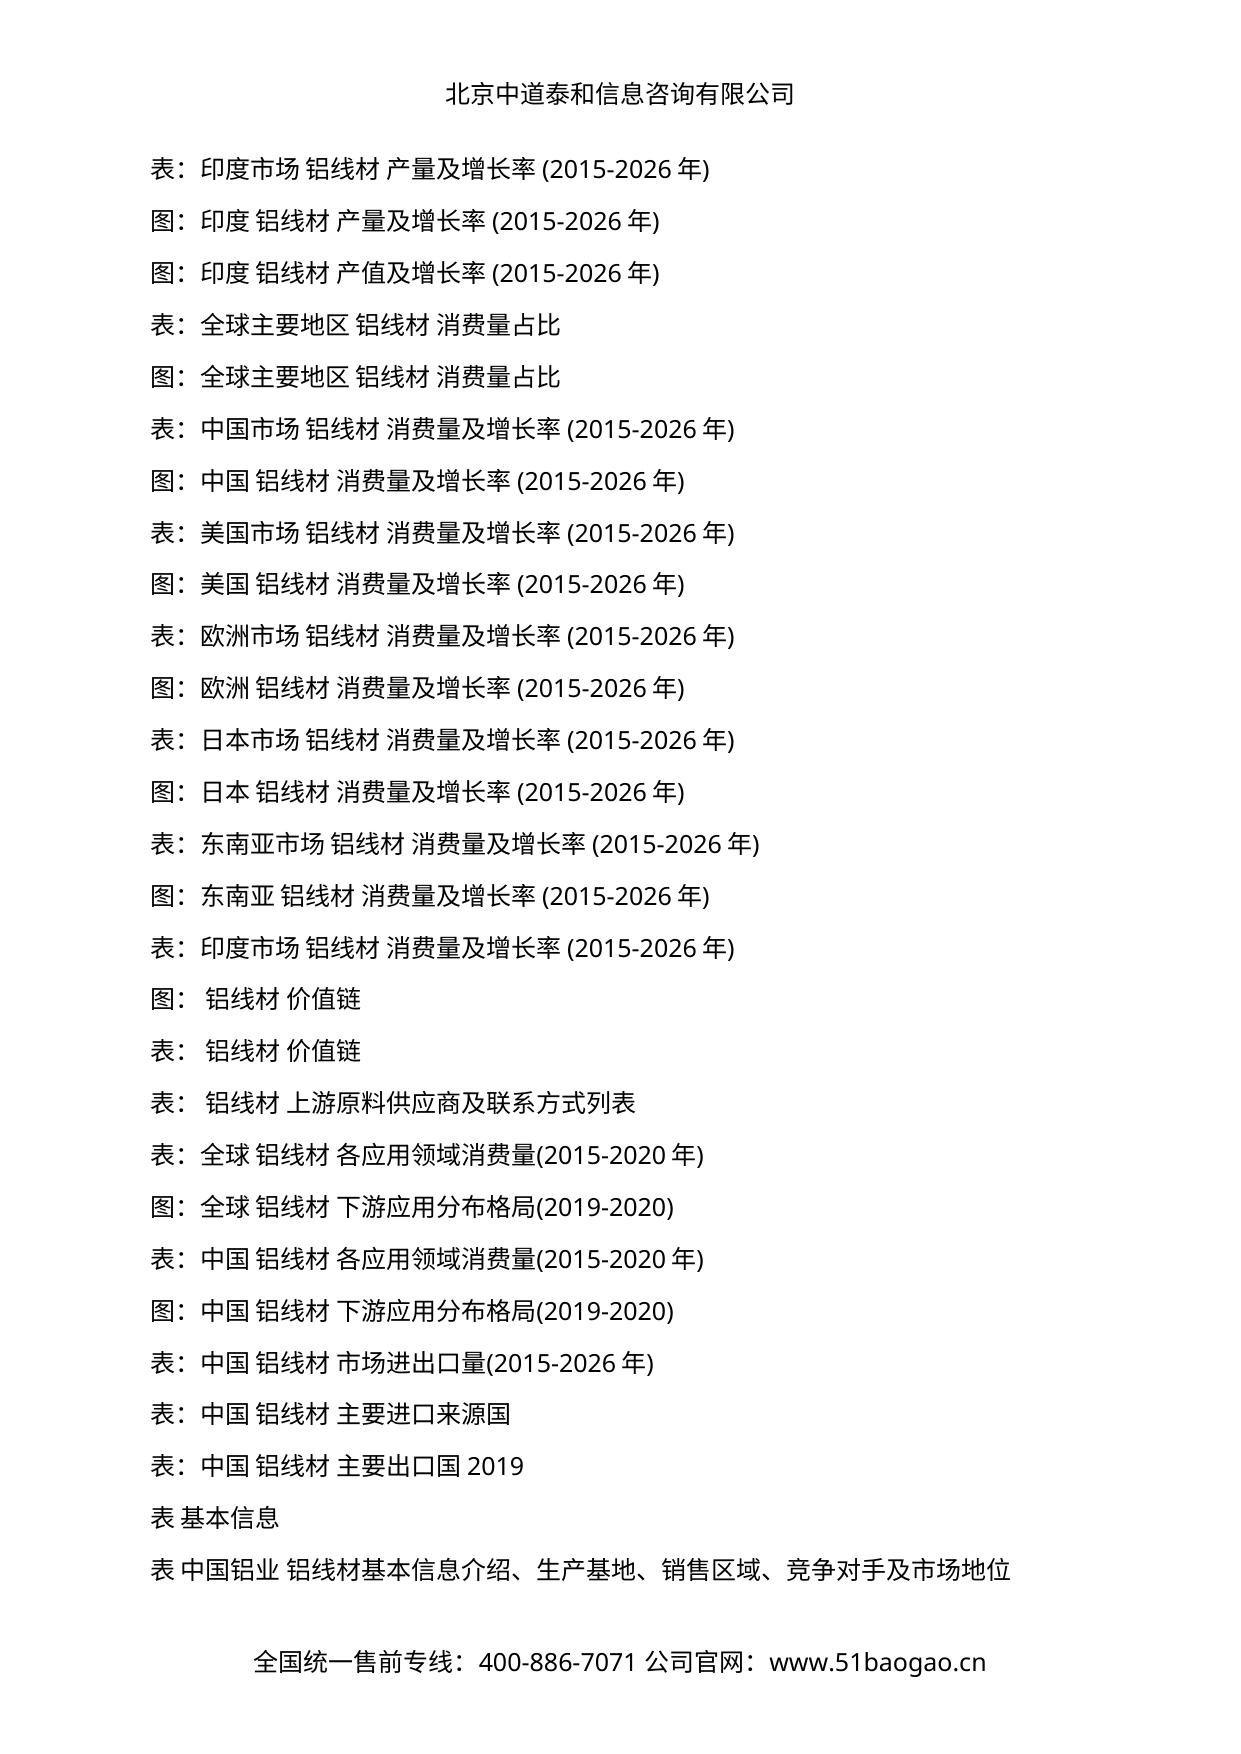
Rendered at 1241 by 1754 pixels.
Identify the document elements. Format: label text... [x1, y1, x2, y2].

text 表：东南亚市场 铝线材 消费量及增长率 (2015-2026年) [150, 824, 1090, 861]
text 图：美国 铝线材 消费量及增长率 (2015-2026年) [150, 565, 1090, 601]
text 图：日本 铝线材 消费量及增长率 (2015-2026年) [150, 772, 1090, 809]
text 表：中国 铝线材 市场进出口量(2015-2026年) [150, 1343, 1090, 1379]
text 表：中国 铝线材 主要进口来源国 [150, 1395, 1090, 1431]
text 图：中国 铝线材 下游应用分布格局(2019-2020) [150, 1291, 1090, 1327]
text 表：全球主要地区 铝线材 消费量占比 [150, 306, 1090, 342]
text 图：欧洲 铝线材 消费量及增长率 (2015-2026年) [150, 669, 1090, 705]
text 图：东南亚 铝线材 消费量及增长率 (2015-2026年) [150, 876, 1090, 912]
text 表：中国市场 铝线材 消费量及增长率 (2015-2026年) [150, 409, 1090, 446]
text 表：全球 铝线材 各应用领域消费量(2015-2020年) [150, 1136, 1090, 1172]
text 表：印度市场 铝线材 消费量及增长率 (2015-2026年) [150, 928, 1090, 964]
text 图：印度 铝线材 产值及增长率 (2015-2026年) [150, 254, 1090, 290]
text 图：全球 铝线材 下游应用分布格局(2019-2020) [150, 1187, 1090, 1224]
text 表：中国 铝线材 主要出口国 2019 [150, 1447, 1090, 1483]
text 图： 铝线材 价值链 [150, 980, 1090, 1016]
text 图：印度 铝线材 产量及增长率 (2015-2026年) [150, 202, 1090, 238]
text 表 基本信息 [150, 1499, 1090, 1535]
text 表：欧洲市场 铝线材 消费量及增长率 (2015-2026年) [150, 617, 1090, 653]
text 表：中国 铝线材 各应用领域消费量(2015-2020年) [150, 1239, 1090, 1276]
text 图：中国 铝线材 消费量及增长率 (2015-2026年) [150, 461, 1090, 497]
text 表：印度市场 铝线材 产量及增长率 (2015-2026年) [150, 150, 1090, 186]
text 图：全球主要地区 铝线材 消费量占比 [150, 357, 1090, 394]
text 表：日本市场 铝线材 消费量及增长率 (2015-2026年) [150, 721, 1090, 757]
text 表：美国市场 铝线材 消费量及增长率 (2015-2026年) [150, 513, 1090, 549]
text 表 中国铝业 铝线材基本信息介绍、生产基地、销售区域、竞争对手及市场地位 [150, 1551, 1090, 1587]
text 表： 铝线材 上游原料供应商及联系方式列表 [150, 1084, 1090, 1120]
text 表： 铝线材 价值链 [150, 1032, 1090, 1068]
